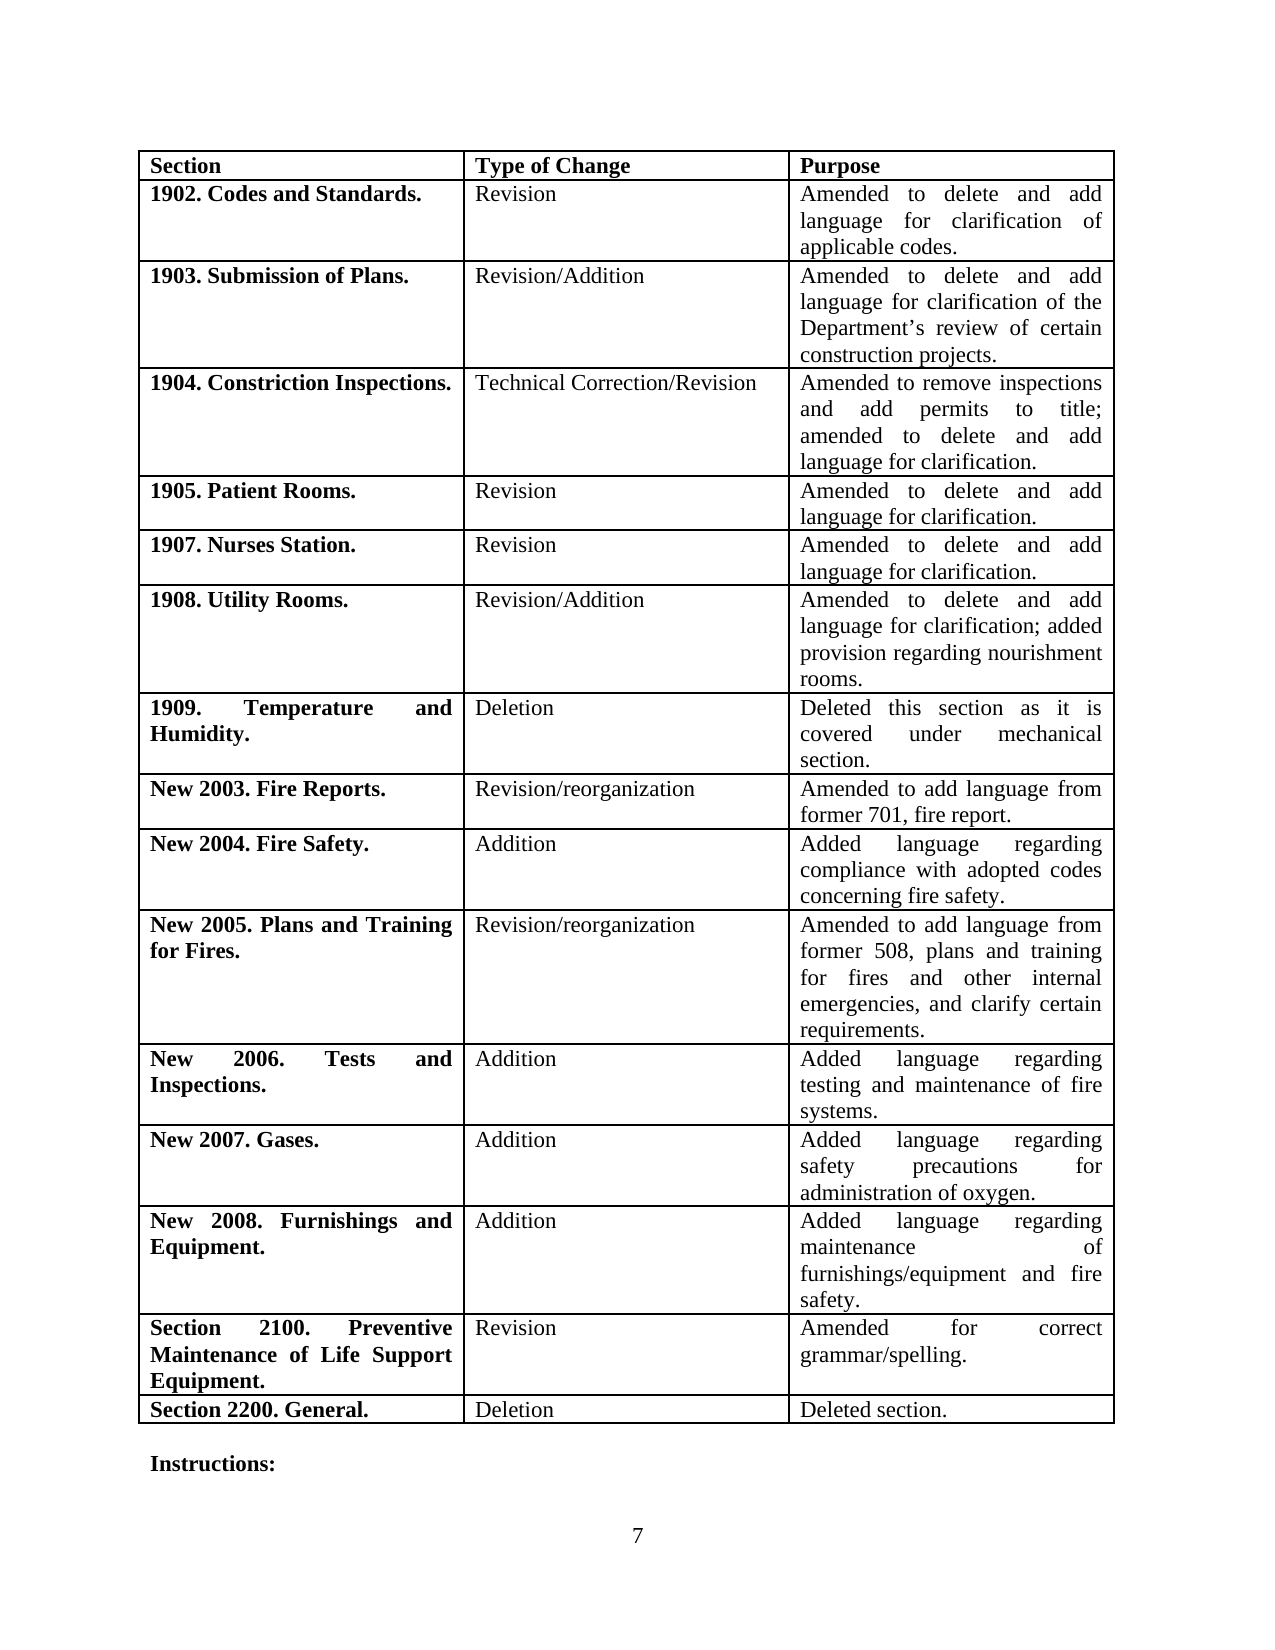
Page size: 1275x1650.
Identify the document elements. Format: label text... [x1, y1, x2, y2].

table_cell Revision [465, 181, 788, 259]
table_cell Amended to delete and add language for clarification. [790, 477, 1113, 529]
table_cell New 2005. Plans and Training for Fires. [140, 911, 463, 1043]
text Instructions: [150, 1450, 1125, 1477]
table_cell Revision/Addition [465, 262, 788, 367]
table_cell Section 2100. Preventive Maintenance of Life Support Equipment. [140, 1315, 463, 1393]
table_cell Amended to add language from former 701, fire report. [790, 775, 1113, 828]
table_cell Added language regarding maintenance of furnishings/equipment and fire safety. [790, 1207, 1113, 1312]
table_cell Amended to remove inspections and add permits to title; amended to delete and add language for clarification. [790, 369, 1113, 474]
table_cell Deletion [465, 694, 788, 773]
table_header Purpose [790, 152, 1113, 178]
table_cell 1907. Nurses Station. [140, 531, 463, 584]
table_cell Deleted this section as it is covered under mechanical section. [790, 694, 1113, 773]
table_cell New 2003. Fire Reports. [140, 775, 463, 828]
table_cell Addition [465, 830, 788, 909]
table_cell Addition [465, 1126, 788, 1205]
table_cell Deletion [465, 1396, 788, 1422]
table_cell 1902. Codes and Standards. [140, 181, 463, 259]
table_cell Added language regarding testing and maintenance of fire systems. [790, 1045, 1113, 1124]
table_cell Added language regarding safety precautions for administration of oxygen. [790, 1126, 1113, 1205]
table_cell New 2007. Gases. [140, 1126, 463, 1205]
table_cell Revision/reorganization [465, 911, 788, 1043]
table_cell Addition [465, 1207, 788, 1312]
table_cell 1908. Utility Rooms. [140, 586, 463, 692]
table_cell Amended to delete and add language for clarification; added provision regarding nourishment rooms. [790, 586, 1113, 692]
table_cell Revision [465, 1315, 788, 1393]
table_cell New 2006. Tests and Inspections. [140, 1045, 463, 1124]
table_cell Revision [465, 477, 788, 529]
table_cell Amended to delete and add language for clarification. [790, 531, 1113, 584]
table_cell Revision [465, 531, 788, 584]
table_cell 1904. Constriction Inspections. [140, 369, 463, 474]
table_cell Amended to delete and add language for clarification of the Department’s review of certain construction projects. [790, 262, 1113, 367]
table_cell Section 2200. General. [140, 1396, 463, 1422]
table_cell Amended to add language from former 508, plans and training for fires and other internal emergencies, and clarify certain requirements. [790, 911, 1113, 1043]
table_cell Amended to delete and add language for clarification of applicable codes. [790, 181, 1113, 259]
table_header Type of Change [465, 152, 788, 178]
table_cell Technical Correction/Revision [465, 369, 788, 474]
table_cell 1905. Patient Rooms. [140, 477, 463, 529]
table_cell Added language regarding compliance with adopted codes concerning fire safety. [790, 830, 1113, 909]
table_cell Deleted section. [790, 1396, 1113, 1422]
table_cell Amended for correct grammar/spelling. [790, 1315, 1113, 1393]
table_cell New 2004. Fire Safety. [140, 830, 463, 909]
table_cell Revision/reorganization [465, 775, 788, 828]
table_cell 1903. Submission of Plans. [140, 262, 463, 367]
table_header Section [140, 152, 463, 178]
table_cell New 2008. Furnishings and Equipment. [140, 1207, 463, 1312]
table_cell Addition [465, 1045, 788, 1124]
table_cell 1909. Temperature and Humidity. [140, 694, 463, 773]
table_cell Revision/Addition [465, 586, 788, 692]
